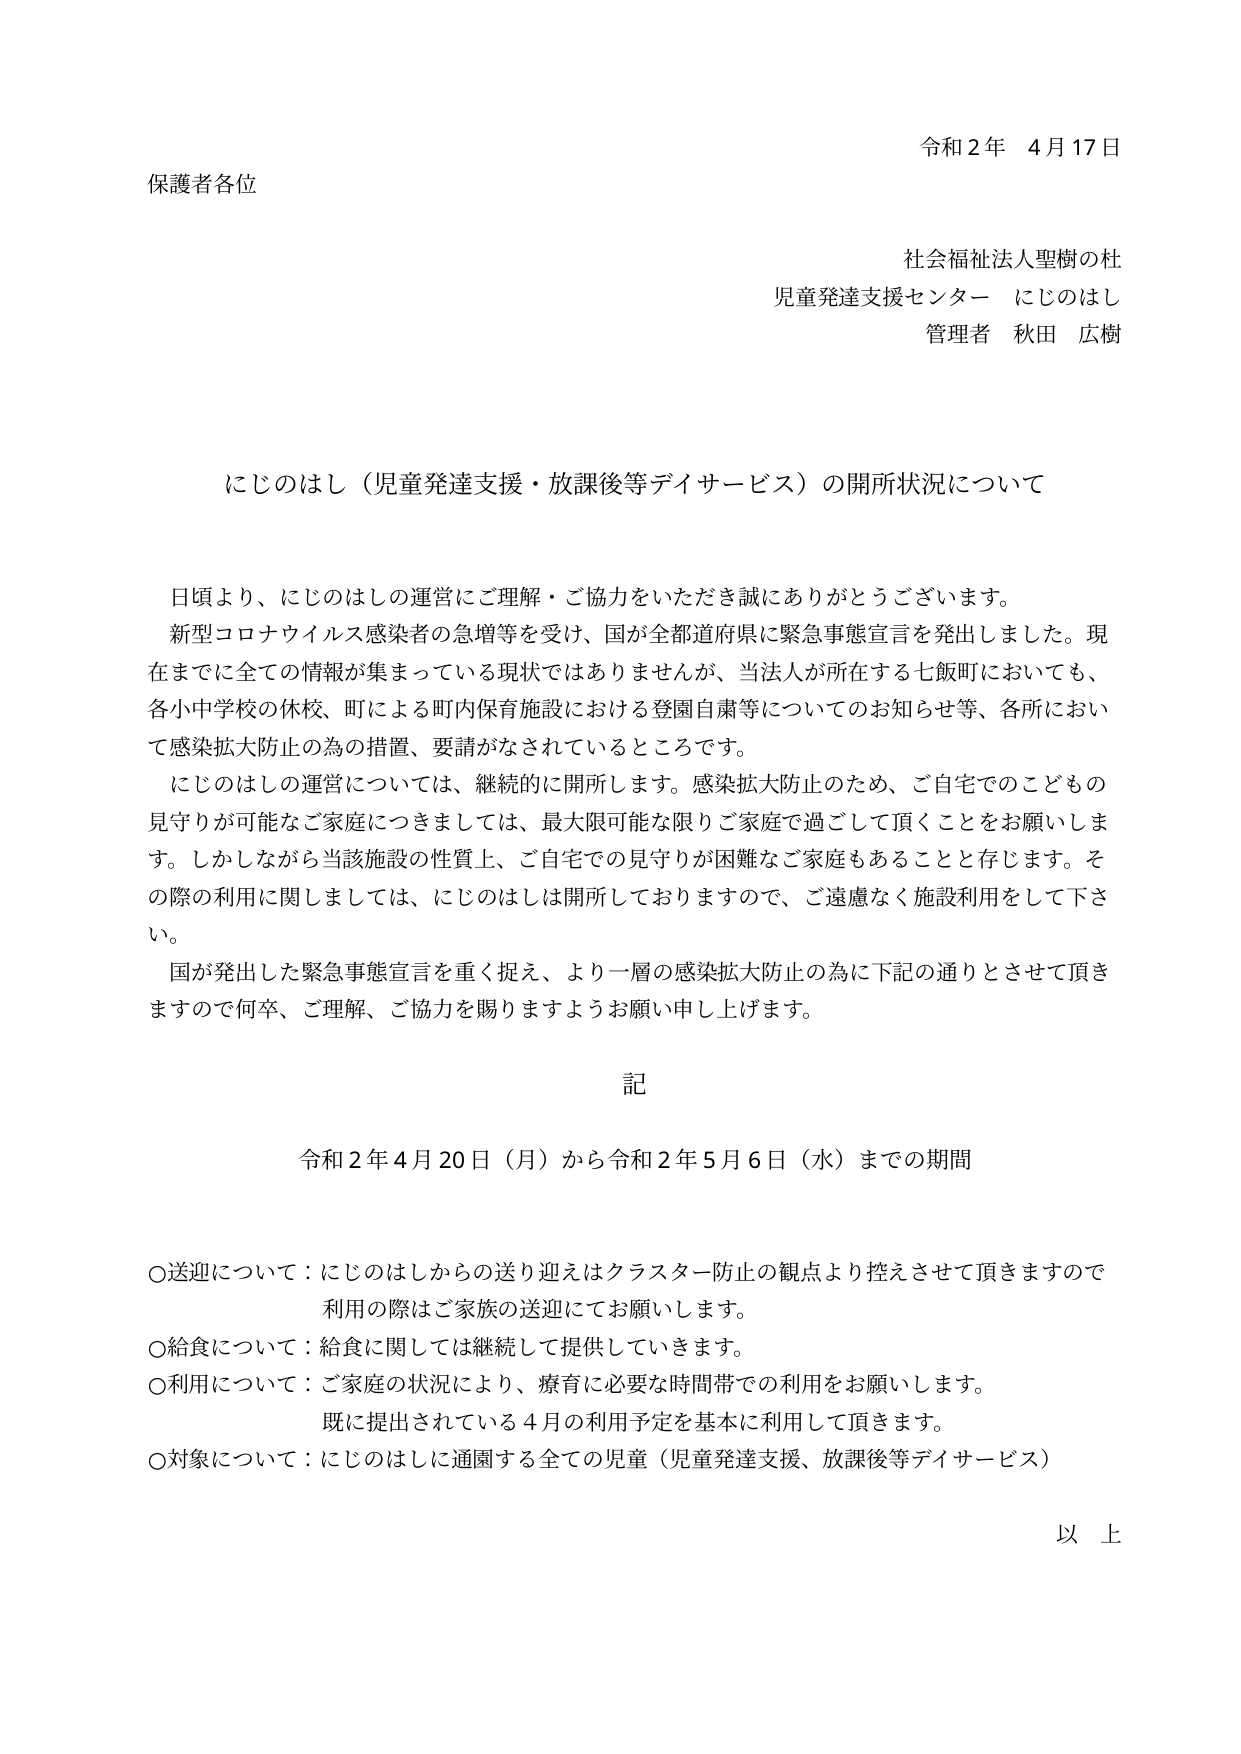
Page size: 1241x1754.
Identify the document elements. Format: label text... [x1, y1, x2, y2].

text ○利用について：ご家庭の状況により、療育に必要な時間帯での利用をお願いします。 [148, 1364, 1122, 1402]
text にじのはしの運営については、継続的に開所します。感染拡大防止のため、ご自宅でのこどもの見守りが可能なご家庭につきましては、最大限可能な限りご家庭で過ごして頂くことをお願いします。しかしながら当該施設の性質上、ご自宅での見守りが困難なご家庭もあることと存じます。その際の利用に関しましては、にじのはしは開所しておりますので、ご遠慮なく施設利用をして下さい。 [148, 764, 1122, 952]
text 既に提出されている４月の利用予定を基本に利用して頂きます。 [148, 1402, 1122, 1439]
text 児童発達支援センター にじのはし [148, 277, 1122, 314]
text 令和2年 4月17日 [148, 127, 1122, 164]
text 日頃より、にじのはしの運営にご理解・ご協力をいただき誠にありがとうございます。 [148, 577, 1122, 614]
text にじのはし（児童発達支援・放課後等デイサービス）の開所状況について [148, 464, 1122, 502]
text ○給食について：給食に関しては継続して提供していきます。 [148, 1327, 1122, 1364]
text 新型コロナウイルス感染者の急増等を受け、国が全都道府県に緊急事態宣言を発出しました。現在までに全ての情報が集まっている現状ではありませんが、当法人が所在する七飯町においても、各小中学校の休校、町による町内保育施設における登園自粛等についてのお知らせ等、各所において感染拡大防止の為の措置、要請がなされているところです。 [148, 614, 1122, 764]
text 令和2年4月20日（月）から令和2年5月6日（水）までの期間 [148, 1139, 1122, 1177]
text 記 [148, 1064, 1122, 1102]
text 保護者各位 [148, 164, 1122, 202]
text 社会福祉法人聖樹の杜 [148, 239, 1122, 277]
text ○対象について：にじのはしに通園する全ての児童（児童発達支援、放課後等デイサービス） [148, 1439, 1122, 1477]
text 管理者 秋田 広樹 [148, 314, 1122, 352]
text 国が発出した緊急事態宣言を重く捉え、より一層の感染拡大防止の為に下記の通りとさせて頂きますので何卒、ご理解、ご協力を賜りますようお願い申し上げます。 [148, 952, 1122, 1027]
text ○送迎について：にじのはしからの送り迎えはクラスター防止の観点より控えさせて頂きますので利用の際はご家族の送迎にてお願いします。 [148, 1252, 1122, 1327]
text 以 上 [148, 1514, 1122, 1552]
